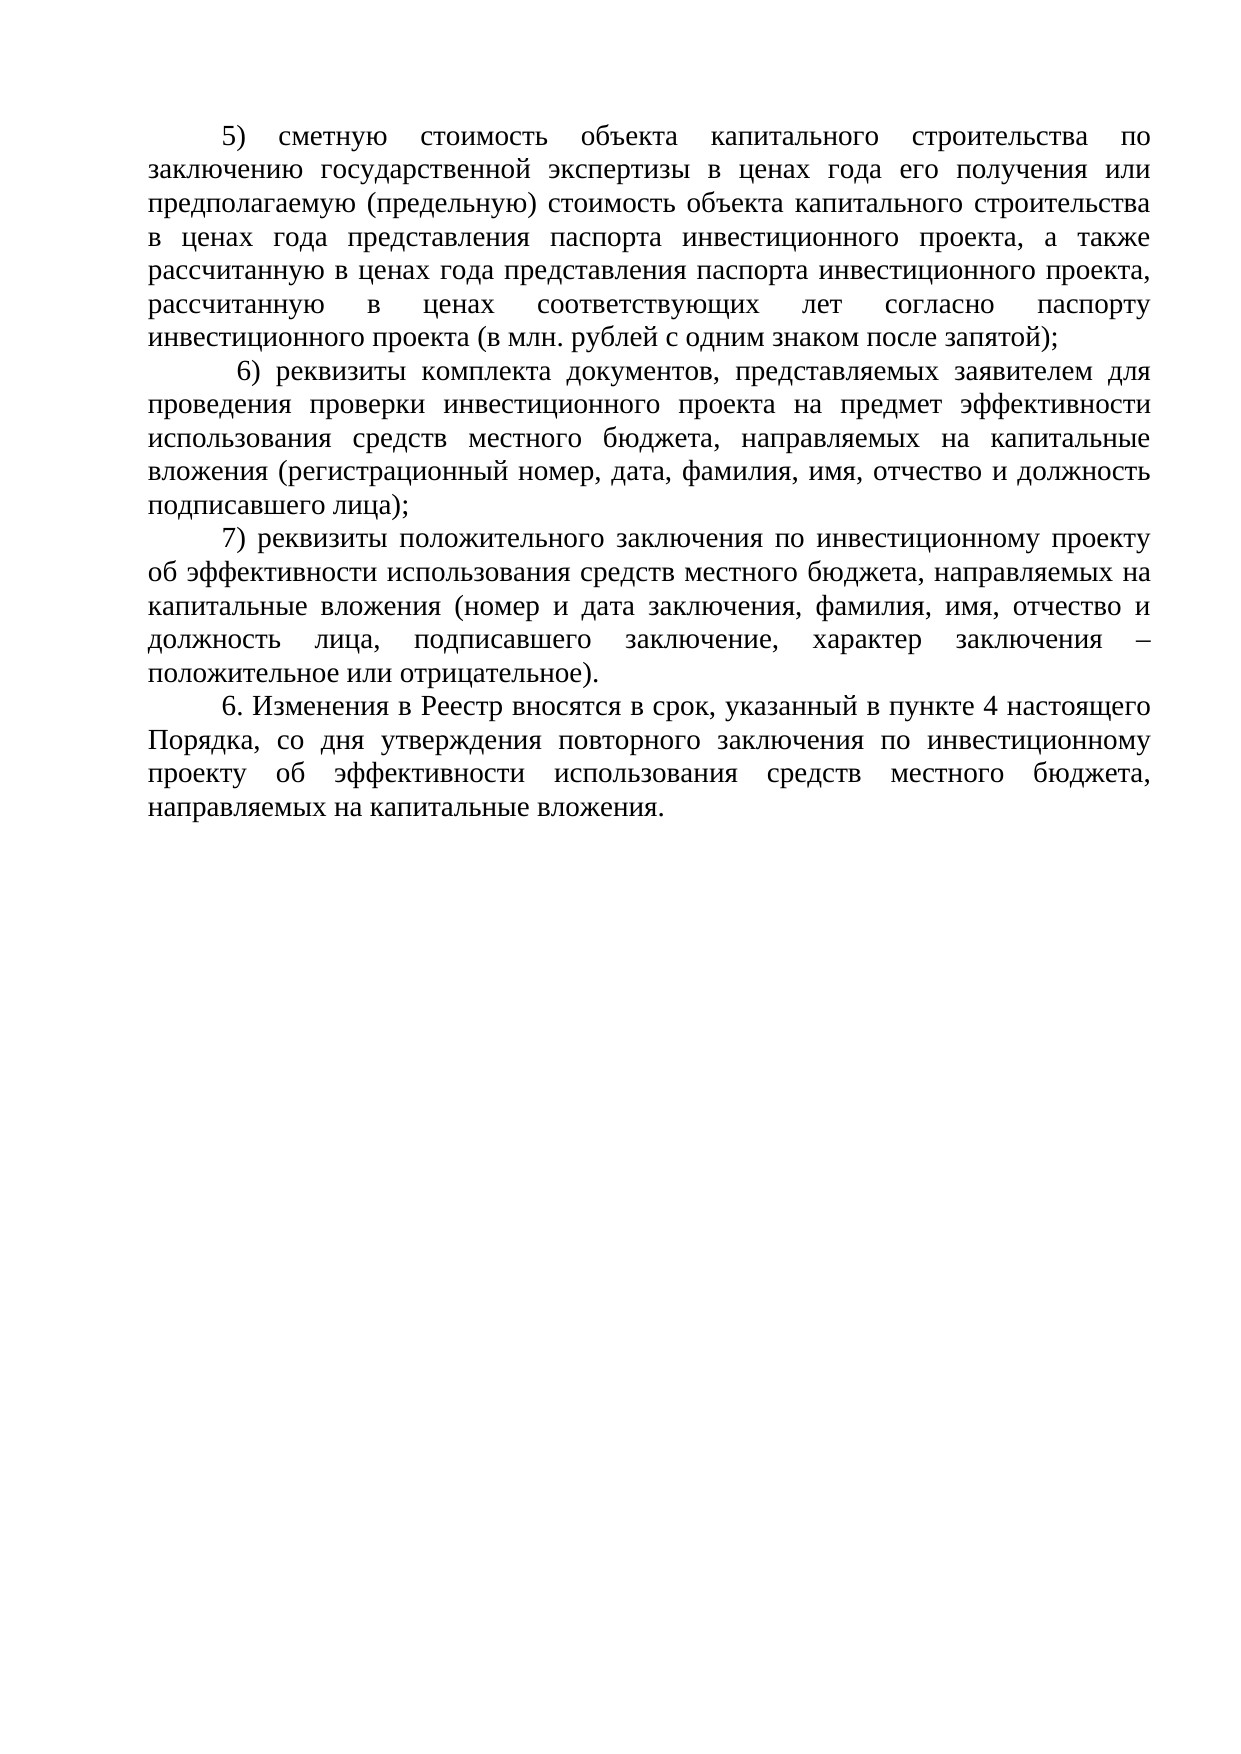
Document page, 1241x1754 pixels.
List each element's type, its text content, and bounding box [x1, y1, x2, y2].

text 6. Изменения в Реестр вносятся в срок, указанный в пункте 4 настоящего Порядка, со дня утверждения повторного заключения по инвестиционному проекту об эффективности использования средств местного бюджета, направляемых на капитальные вложения. [148, 688, 1152, 822]
text 6) реквизиты комплекта документов, представляемых заявителем для проведения проверки инвестиционного проекта на предмет эффективности использования средств местного бюджета, направляемых на капитальные вложения (регистрационный номер, дата, фамилия, имя, отчество и должность подписавшего лица); [148, 353, 1152, 521]
text 5) сметную стоимость объекта капитального строительства по заключению государственной экспертизы в ценах года его получения или предполагаемую (предельную) стоимость объекта капитального строительства в ценах года представления паспорта инвестиционного проекта, а также рассчитанную в ценах года представления паспорта инвестиционного проекта, рассчитанную в ценах соответствующих лет согласно паспорту инвестиционного проекта (в млн. рублей с одним знаком после запятой); [148, 118, 1152, 353]
text 7) реквизиты положительного заключения по инвестиционному проекту об эффективности использования средств местного бюджета, направляемых на капитальные вложения (номер и дата заключения, фамилия, имя, отчество и должность лица, подписавшего заключение, характер заключения – положительное или отрицательное). [148, 521, 1152, 688]
